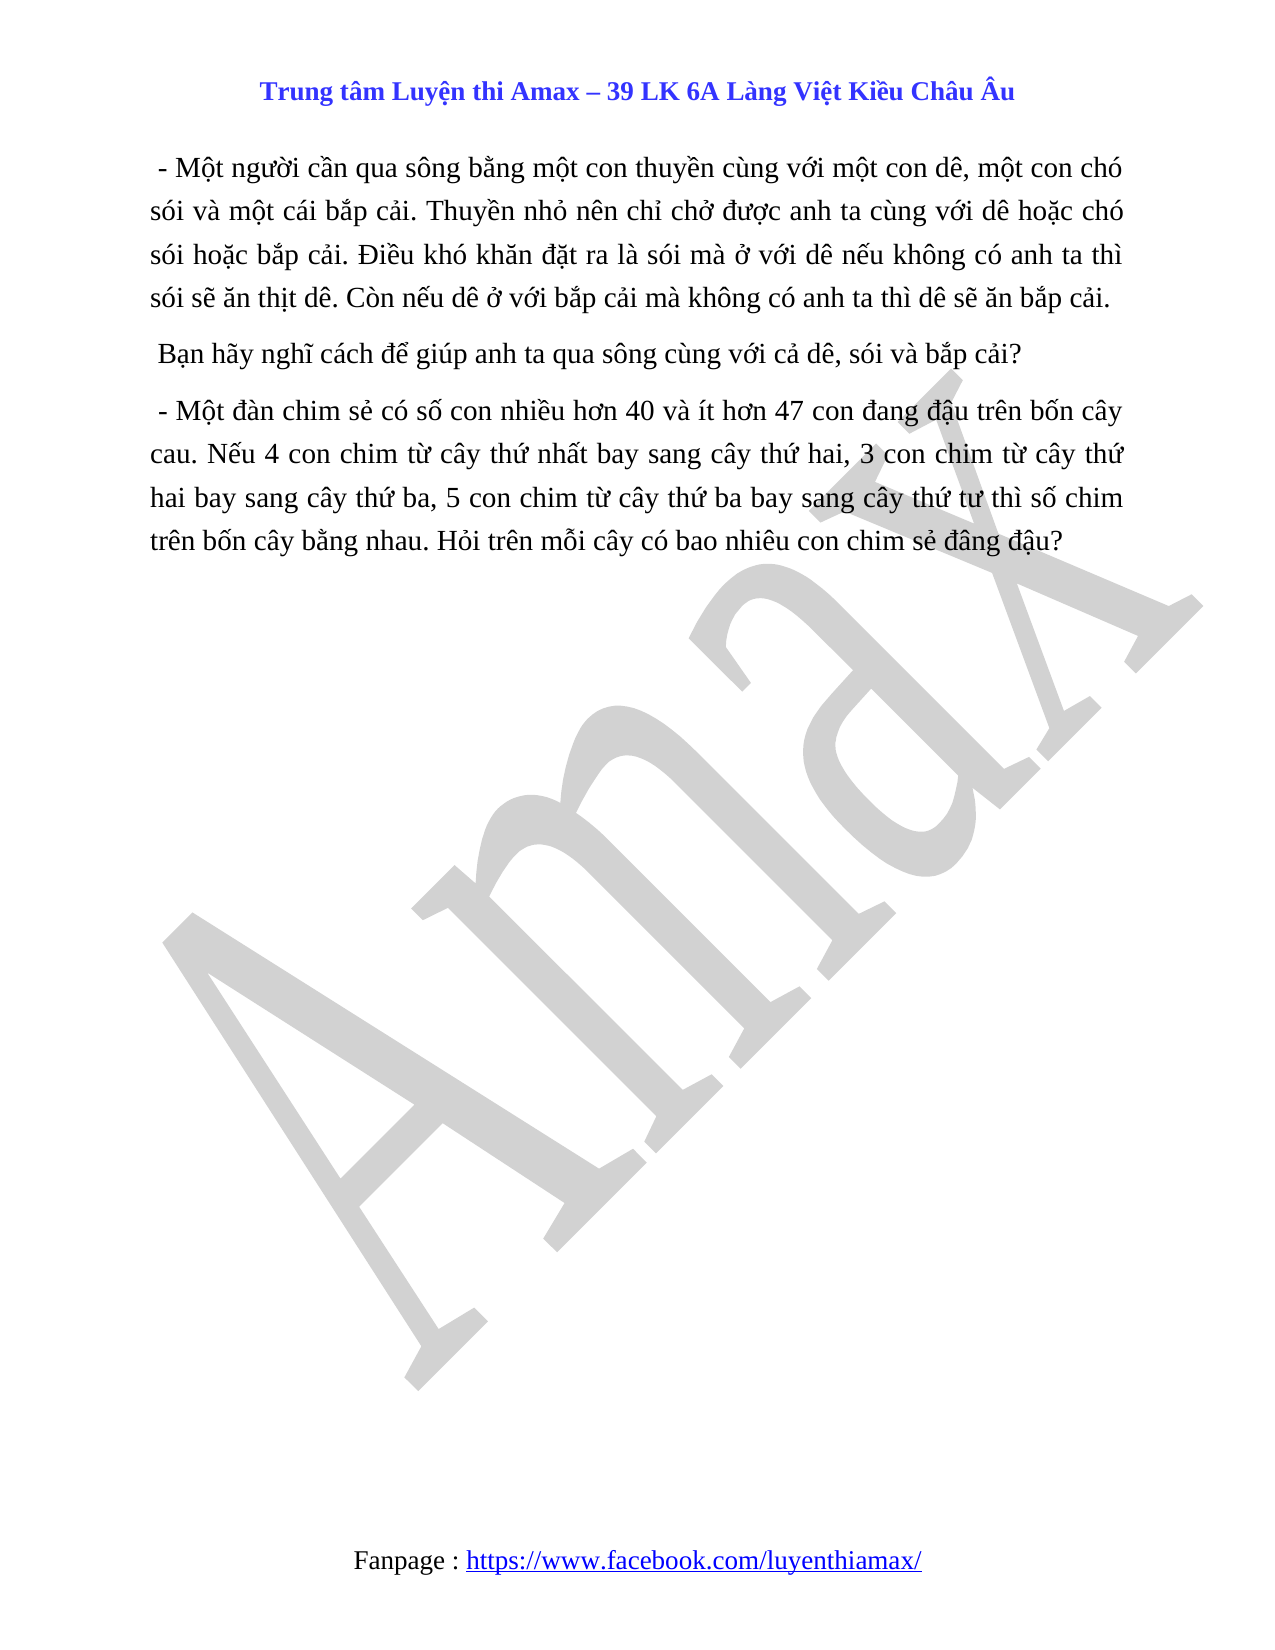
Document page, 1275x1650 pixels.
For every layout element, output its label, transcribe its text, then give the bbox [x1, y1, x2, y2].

text Bạn hãy nghĩ cách để giúp anh ta qua sông cùng với cả dê, sói và bắp cải? [150, 337, 1125, 370]
text - Một người cần qua sông bằng một con thuyền cùng với một con dê, một con chó sói và một cái bắp cải. Thuyền nhỏ nên chỉ chở được anh ta cùng với dê hoặc chó sói hoặc bắp cải. Điều khó khăn đặt ra là sói mà ở với dê nếu không có anh ta thì sói sẽ ăn thịt dê. Còn nếu dê ở với bắp cải mà không có anh ta thì dê sẽ ăn bắp cải. [150, 150, 1125, 314]
text - Một đàn chim sẻ có số con nhiều hơn 40 và ít hơn 47 con đang đậu trên bốn cây cau. Nếu 4 con chim từ cây thứ nhất bay sang cây thứ hai, 3 con chim từ cây thứ hai bay sang cây thứ ba, 5 con chim từ cây thứ ba bay sang cây thứ tư thì số chim trên bốn cây bằng nhau. Hỏi trên mỗi cây có bao nhiêu con chim sẻ đâng đậu? [150, 393, 1125, 557]
